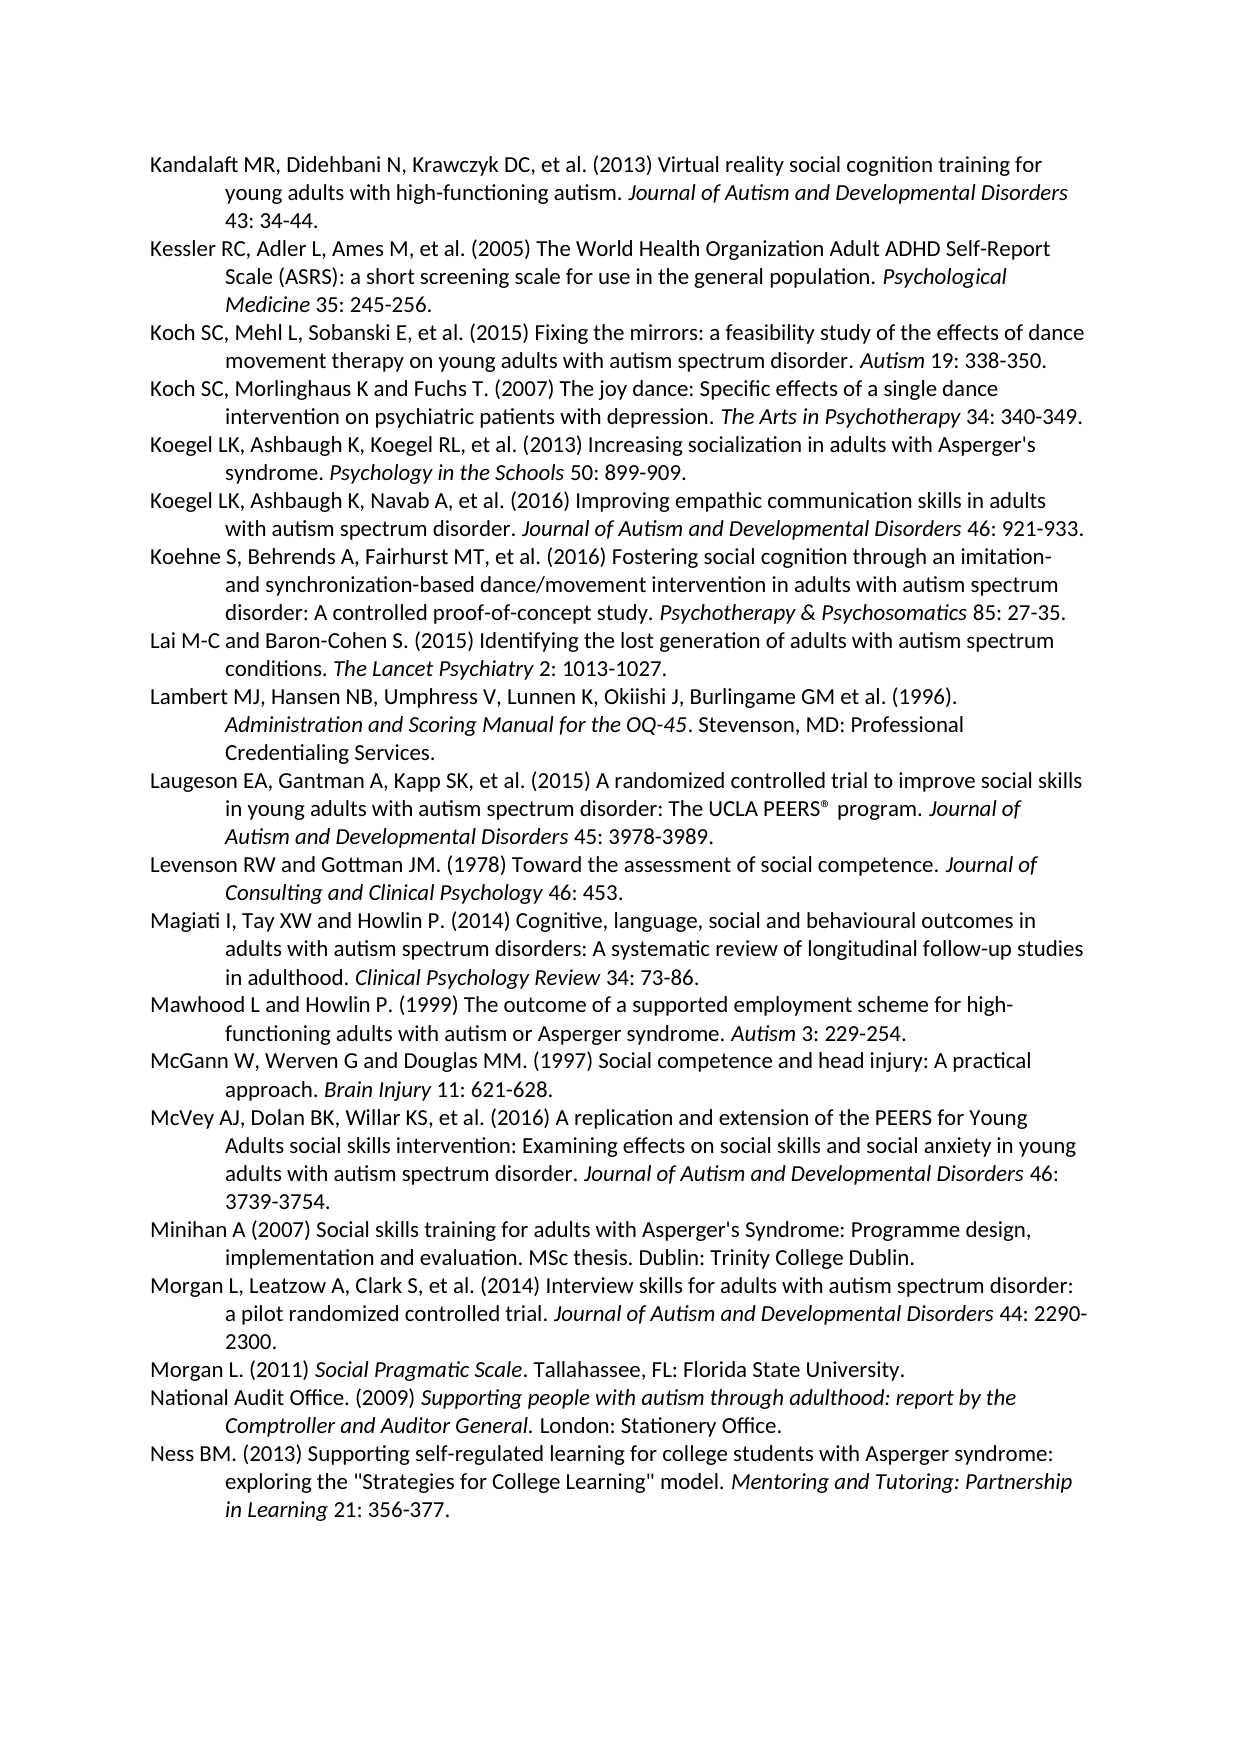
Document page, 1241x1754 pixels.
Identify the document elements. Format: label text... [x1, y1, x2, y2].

text Lai M-C and Baron-Cohen S. (2015) Identifying the lost generation of adults with autism spectrum conditions. The Lancet Psychiatry 2: 1013-1027. [150, 626, 1090, 682]
text Kandalaft MR, Didehbani N, Krawczyk DC, et al. (2013) Virtual reality social cognition training for young adults with high-functioning autism. Journal of Autism and Developmental Disorders 43: 34-44. [150, 150, 1090, 234]
text McGann W, Werven G and Douglas MM. (1997) Social competence and head injury: A practical approach. Brain Injury 11: 621-628. [150, 1047, 1090, 1103]
text Ness BM. (2013) Supporting self-regulated learning for college students with Asperger syndrome: exploring the "Strategies for College Learning" model. Mentoring and Tutoring: Partnership in Learning 21: 356-377. [150, 1439, 1090, 1523]
text McVey AJ, Dolan BK, Willar KS, et al. (2016) A replication and extension of the PEERS for Young Adults social skills intervention: Examining effects on social skills and social anxiety in young adults with autism spectrum disorder. Journal of Autism and Developmental Disorders 46: 3739-3754. [150, 1103, 1090, 1215]
text Kessler RC, Adler L, Ames M, et al. (2005) The World Health Organization Adult ADHD Self-Report Scale (ASRS): a short screening scale for use in the general population. Psychological Medicine 35: 245-256. [150, 234, 1090, 318]
text National Audit Office. (2009) Supporting people with autism through adulthood: report by the Comptroller and Auditor General. London: Stationery Office. [150, 1383, 1090, 1439]
text Koehne S, Behrends A, Fairhurst MT, et al. (2016) Fostering social cognition through an imitation- and synchronization-based dance/movement intervention in adults with autism spectrum disorder: A controlled proof-of-concept study. Psychotherapy & Psychosomatics 85: 27-35. [150, 542, 1090, 626]
text Lambert MJ, Hansen NB, Umphress V, Lunnen K, Okiishi J, Burlingame GM et al. (1996). Administration and Scoring Manual for the OQ-45. Stevenson, MD: Professional Credentialing Services. [150, 682, 1090, 766]
text Mawhood L and Howlin P. (1999) The outcome of a supported employment scheme for high-functioning adults with autism or Asperger syndrome. Autism 3: 229-254. [150, 991, 1090, 1047]
text Koegel LK, Ashbaugh K, Navab A, et al. (2016) Improving empathic communication skills in adults with autism spectrum disorder. Journal of Autism and Developmental Disorders 46: 921-933. [150, 486, 1090, 542]
text Morgan L, Leatzow A, Clark S, et al. (2014) Interview skills for adults with autism spectrum disorder: a pilot randomized controlled trial. Journal of Autism and Developmental Disorders 44: 2290-2300. [150, 1271, 1090, 1355]
text Levenson RW and Gottman JM. (1978) Toward the assessment of social competence. Journal of Consulting and Clinical Psychology 46: 453. [150, 851, 1090, 907]
text Magiati I, Tay XW and Howlin P. (2014) Cognitive, language, social and behavioural outcomes in adults with autism spectrum disorders: A systematic review of longitudinal follow-up studies in adulthood. Clinical Psychology Review 34: 73-86. [150, 907, 1090, 991]
text Koegel LK, Ashbaugh K, Koegel RL, et al. (2013) Increasing socialization in adults with Asperger's syndrome. Psychology in the Schools 50: 899-909. [150, 430, 1090, 486]
text Minihan A (2007) Social skills training for adults with Asperger's Syndrome: Programme design, implementation and evaluation. MSc thesis. Dublin: Trinity College Dublin. [150, 1215, 1090, 1271]
text Morgan L. (2011) Social Pragmatic Scale. Tallahassee, FL: Florida State University. [150, 1355, 1090, 1383]
text Koch SC, Mehl L, Sobanski E, et al. (2015) Fixing the mirrors: a feasibility study of the effects of dance movement therapy on young adults with autism spectrum disorder. Autism 19: 338-350. [150, 318, 1090, 374]
text Laugeson EA, Gantman A, Kapp SK, et al. (2015) A randomized controlled trial to improve social skills in young adults with autism spectrum disorder: The UCLA PEERS® program. Journal of Autism and Developmental Disorders 45: 3978-3989. [150, 766, 1090, 851]
text Koch SC, Morlinghaus K and Fuchs T. (2007) The joy dance: Specific effects of a single dance intervention on psychiatric patients with depression. The Arts in Psychotherapy 34: 340-349. [150, 374, 1090, 430]
